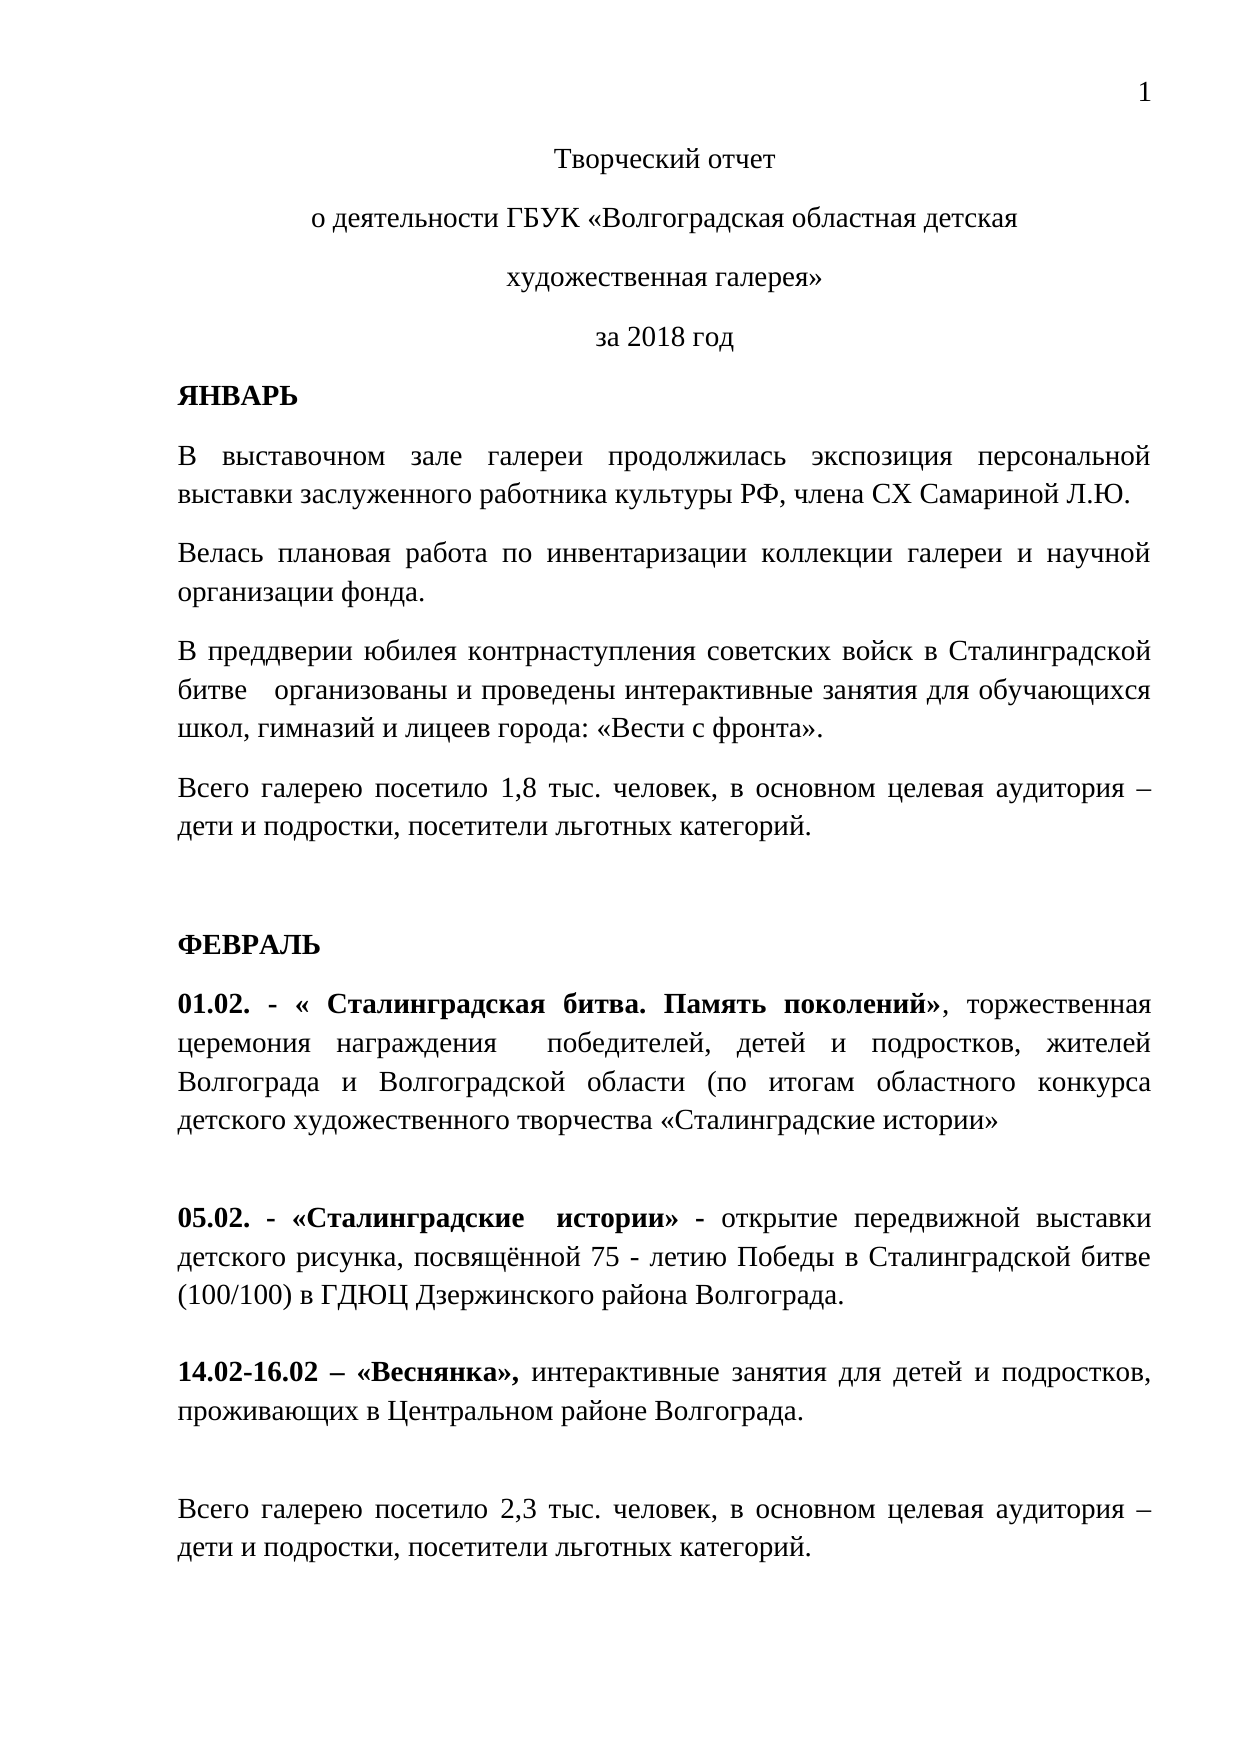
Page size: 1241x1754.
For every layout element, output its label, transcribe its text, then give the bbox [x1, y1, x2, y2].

text за 2018 год [177, 319, 1152, 352]
text В преддверии юбилея контрнаступления советских войск в Сталинградской битве организованы и проведены интерактивные занятия для обучающихся школ, гимназий и лицеев города: «Вести с фронта». [177, 633, 1152, 744]
text Всего галерею посетило 1,8 тыс. человек, в основном целевая аудитория – дети и подростки, посетители льготных категорий. [177, 770, 1152, 842]
text ЯНВАРЬ [177, 378, 1152, 412]
text 05.02. - «Сталинградские истории» - открытие передвижной выставки детского рисунка, посвящённой 75 - летию Победы в Сталинградской битве (100/100) в ГДЮЦ Дзержинского района Волгограда. [177, 1200, 1152, 1311]
text художественная галерея» [177, 259, 1152, 293]
text Велась плановая работа по инвентаризации коллекции галереи и научной организации фонда. [177, 536, 1152, 608]
text Творческий отчет [177, 141, 1152, 174]
text Всего галерею посетило 2,3 тыс. человек, в основном целевая аудитория – дети и подростки, посетители льготных категорий. [177, 1491, 1152, 1563]
text В выставочном зале галереи продолжилась экспозиция персональной выставки заслуженного работника культуры РФ, члена СХ Самариной Л.Ю. [177, 438, 1152, 510]
text 01.02. - « Сталинградская битва. Память поколений», торжественная церемония награждения победителей, детей и подростков, жителей Волгограда и Волгоградской области (по итогам областного конкурса детского художественного творчества «Сталинградские истории» [177, 987, 1152, 1136]
text о деятельности ГБУК «Волгоградская областная детская [177, 200, 1152, 234]
text 14.02-16.02 – «Веснянка», интерактивные занятия для детей и подростков, проживающих в Центральном районе Волгограда. [177, 1354, 1152, 1426]
text ФЕВРАЛЬ [177, 927, 1152, 961]
